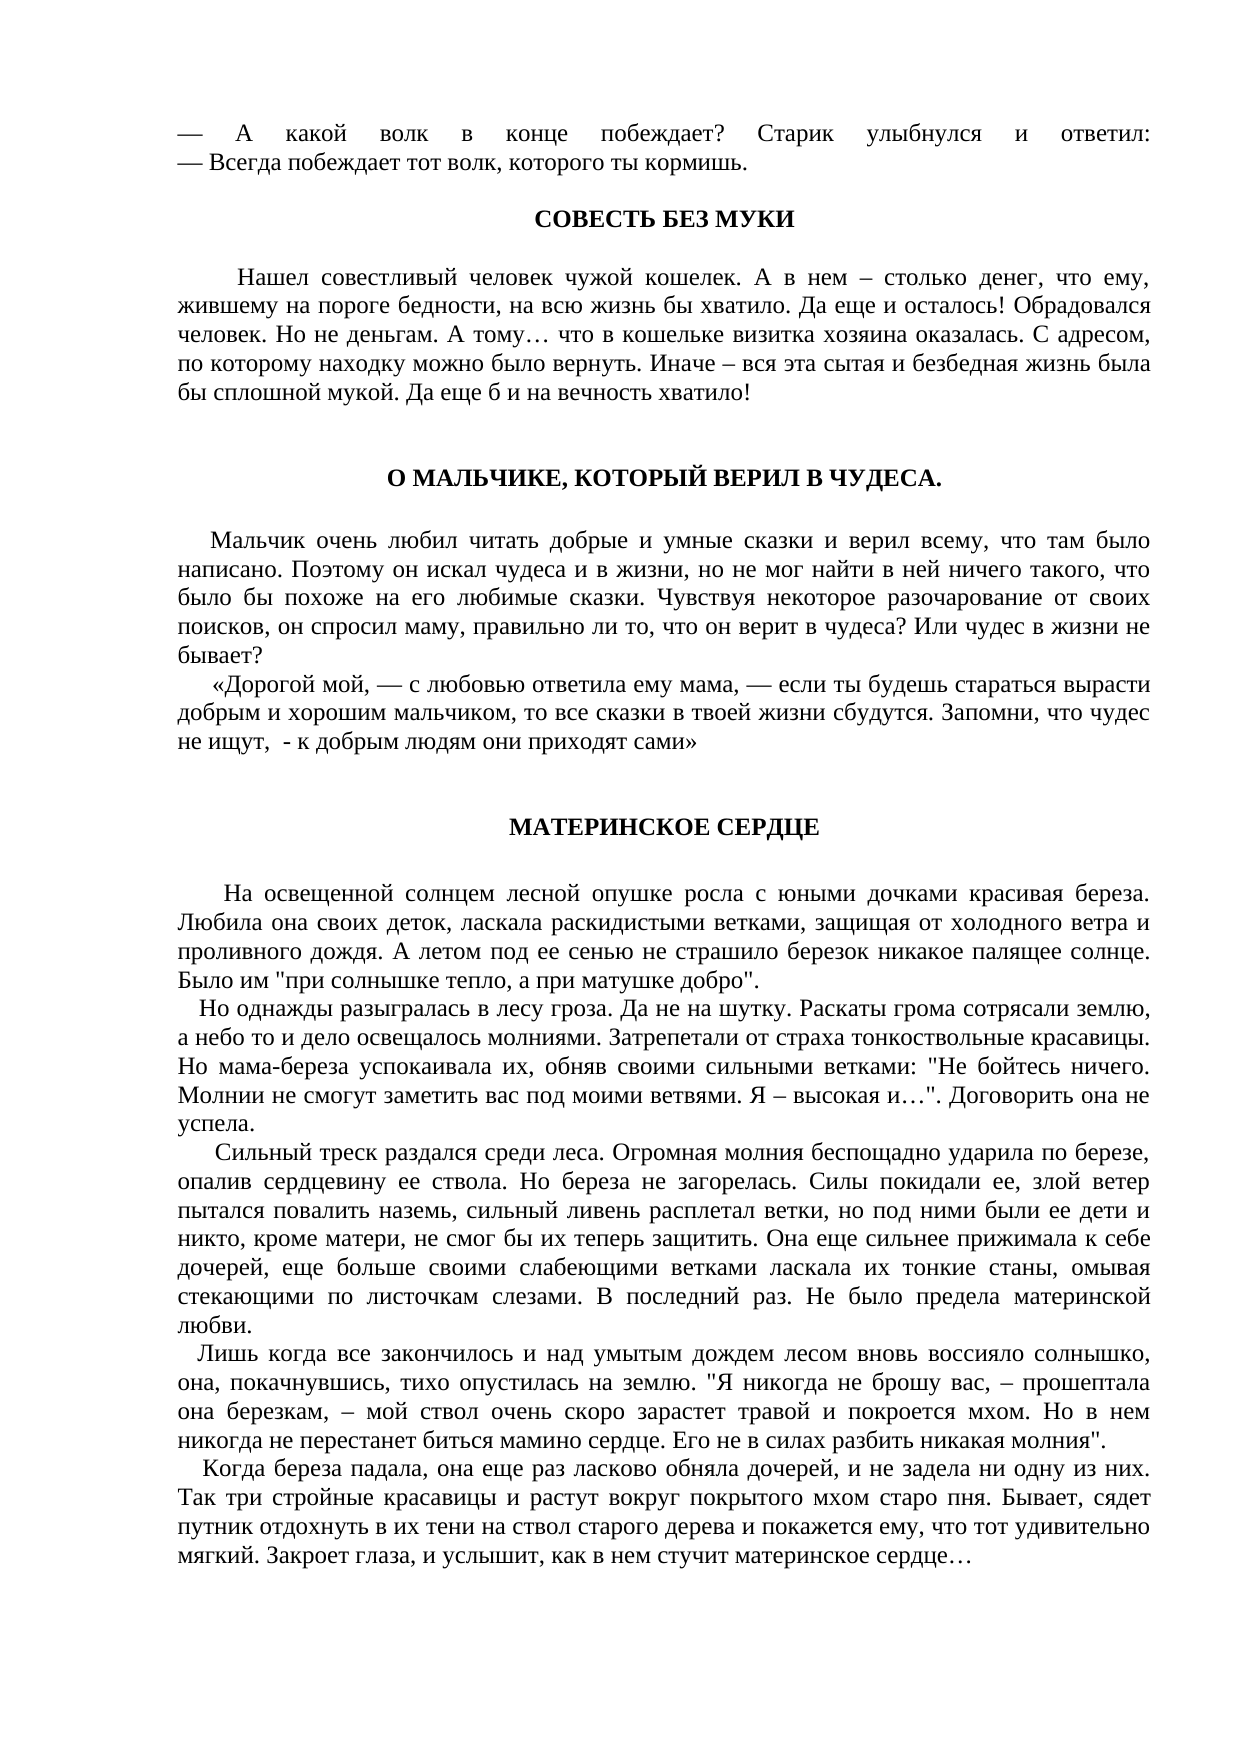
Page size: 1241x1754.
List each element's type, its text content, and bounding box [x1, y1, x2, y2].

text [177, 118, 1152, 176]
text На освещенной солнцем лесной опушке росла с юными дочками красивая береза. Любила она своих деток, ласкала раскидистыми ветками, защищая от холодного ветра и проливного дождя. А летом под ее сенью не страшило березок никакое палящее солнце. Было им "при солнышке тепло, а при матушке добро". [177, 878, 1152, 993]
text Сильный треск раздался среди леса. Огромная молния беспощадно ударила по березе, опалив сердцевину ее ствола. Но береза не загорелась. Силы покидали ее, злой ветер пытался повалить наземь, сильный ливень расплетал ветки, но под ними были ее дети и никто, кроме матери, не смог бы их теперь защитить. Она еще сильнее прижимала к себе дочерей, еще больше своими слабеющими ветками ласкала их тонкие станы, омывая стекающими по листочкам слезами. В последний раз. Не было предела материнской любви. [177, 1137, 1152, 1338]
text Но однажды разыгралась в лесу гроза. Да не на шутку. Раскаты грома сотрясали землю, а небо то и дело освещалось молниями. Затрепетали от страха тонкоствольные красавицы. Но мама-береза успокаивала их, обняв своими сильными ветками: "Не бойтесь ничего. Молнии не смогут заметить вас под моими ветвями. Я – высокая и…". Договорить она не успела. [177, 993, 1152, 1137]
text Мальчик очень любил читать добрые и умные сказки и верил всему, что там было написано. Поэтому он искал чудеса и в жизни, но не мог найти в ней ничего такого, что было бы похоже на его любимые сказки. Чувствуя некоторое разочарование от своих поисков, он спросил маму, правильно ли то, что он верит в чудеса? Или чудес в жизни не бывает? [177, 525, 1152, 669]
text Лишь когда все закончилось и над умытым дождем лесом вновь воссияло солнышко, она, покачнувшись, тихо опустилась на землю. "Я никогда не брошу вас, – прошептала она березкам, – мой ствол очень скоро зарастет травой и покроется мхом. Но в нем никогда не перестанет биться мамино сердце. Его не в силах разбить никакая молния". [177, 1338, 1152, 1453]
text Когда береза падала, она еще раз ласково обняла дочерей, и не задела ни одну из них. Так три стройные красавицы и растут вокруг покрытого мхом старо пня. Бывает, сядет путник отдохнуть в их тени на ствол старого дерева и покажется ему, что тот удивительно мягкий. Закроет глаза, и услышит, как в нем стучит материнское сердце… [177, 1453, 1152, 1568]
text «Дорогой мой, — с любовью ответила ему мама, — если ты будешь стараться вырасти добрым и хорошим мальчиком, то все сказки в твоей жизни сбудутся. Запомни, что чудес не ищут, - к добрым людям они приходят сами» [177, 669, 1152, 755]
text СОВЕСТЬ БЕЗ МУКИ [177, 204, 1152, 233]
text О МАЛЬЧИКЕ, КОТОРЫЙ ВЕРИЛ В ЧУДЕСА. [177, 463, 1152, 492]
text Нашел совестливый человек чужой кошелек. А в нем – столько денег, что ему, жившему на пороге бедности, на всю жизнь бы хватило. Да еще и осталось! Обрадовался человек. Но не деньгам. А тому… что в кошельке визитка хозяина оказалась. С адресом, по которому находку можно было вернуть. Иначе – вся эта сытая и безбедная жизнь была бы сплошной мукой. Да еще б и на вечность хватило! [177, 262, 1152, 406]
text МАТЕРИНСКОЕ СЕРДЦЕ [177, 812, 1152, 841]
